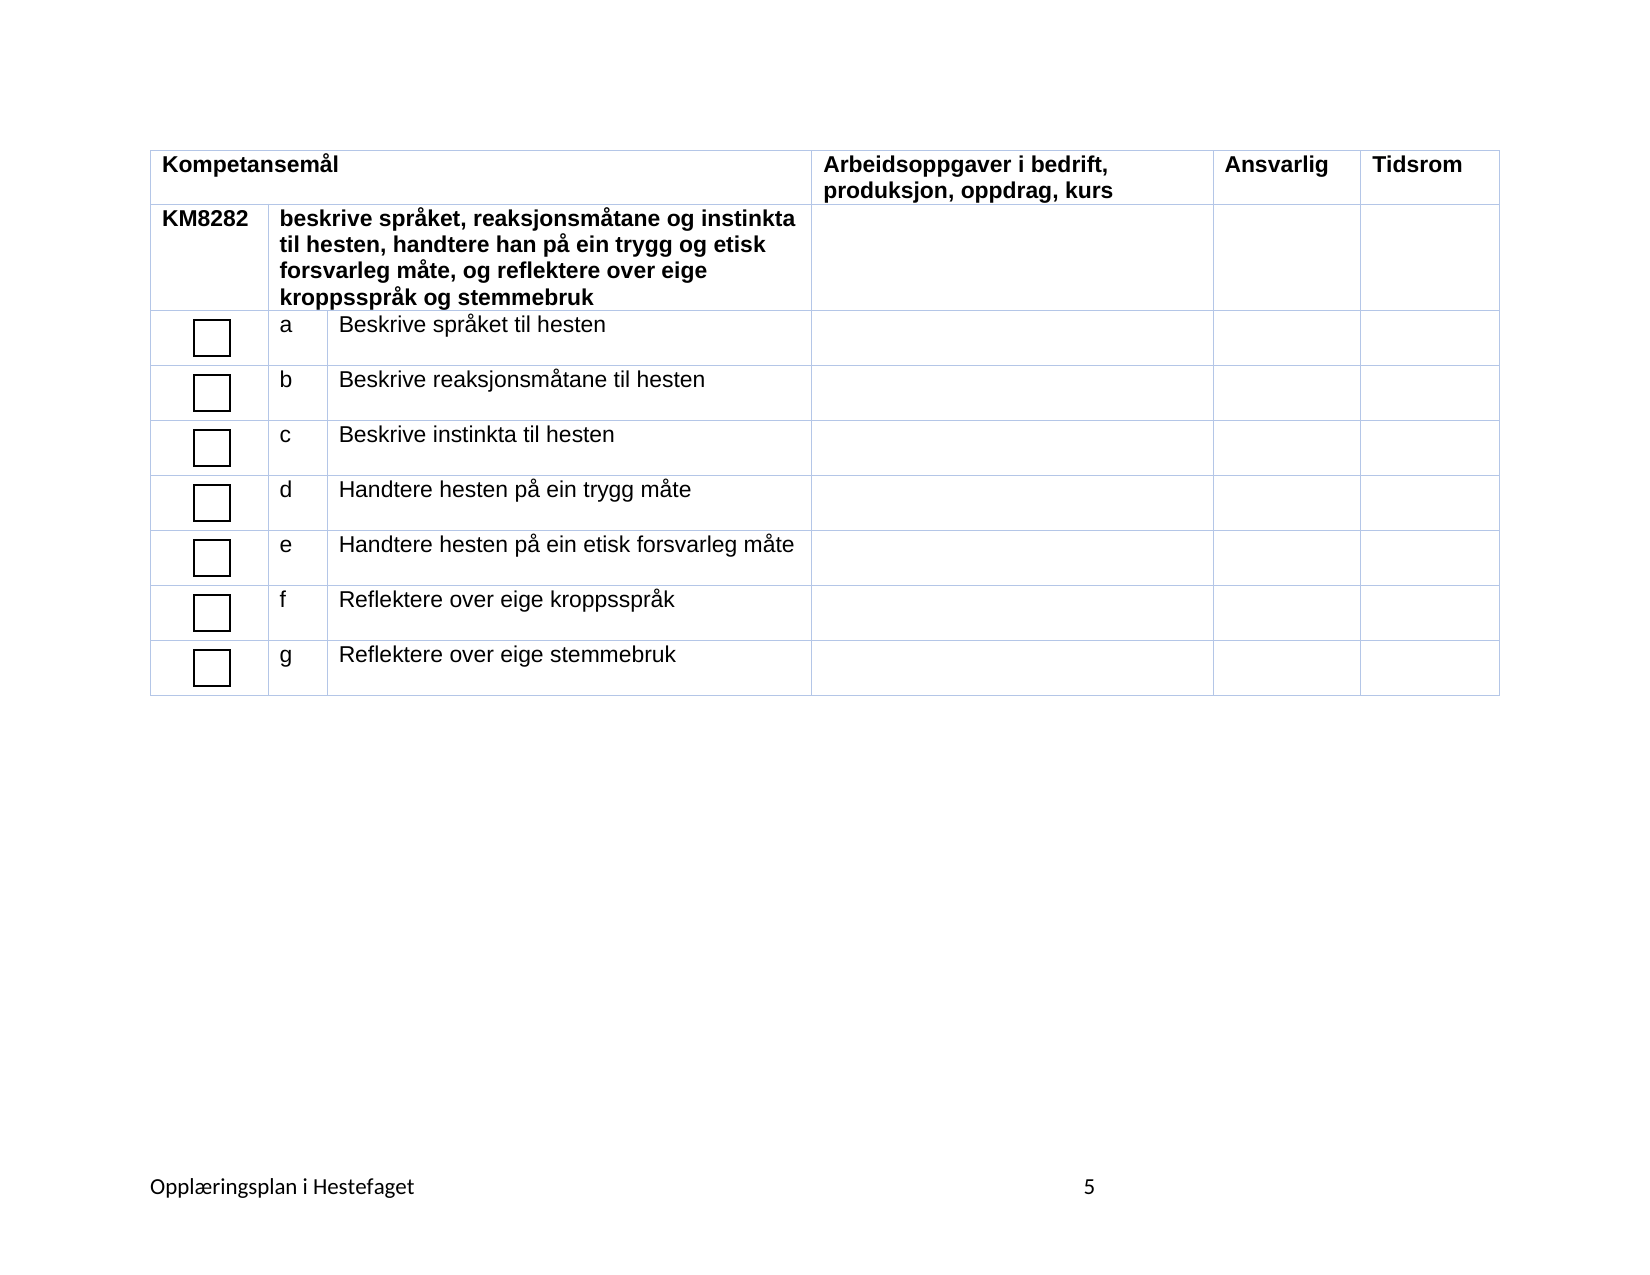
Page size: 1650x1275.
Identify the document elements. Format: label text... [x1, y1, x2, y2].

table_cell [1214, 641, 1360, 695]
table_cell Beskrive reaksjonsmåtane til hesten [328, 366, 811, 420]
table_cell [1361, 531, 1499, 585]
table_cell [151, 366, 268, 420]
table_cell c [269, 421, 327, 475]
table_cell [151, 586, 268, 640]
table_cell [1361, 641, 1499, 695]
table_cell [151, 311, 268, 365]
table_cell beskrive språket, reaksjonsmåtane og instinkta til hesten, handtere han på ein trygg og etisk forsvarleg måte, og reflektere over eige kroppsspråk og stemmebruk [269, 205, 811, 310]
table_cell e [269, 531, 327, 585]
table_cell f [269, 586, 327, 640]
table_cell [812, 311, 1213, 365]
table_cell [1214, 421, 1360, 475]
table_cell b [269, 366, 327, 420]
table_cell [1361, 205, 1499, 310]
table_cell [1214, 586, 1360, 640]
table_header Ansvarlig [1214, 151, 1360, 204]
table_cell Reflektere over eige kroppsspråk [328, 586, 811, 640]
table_cell Handtere hesten på ein etisk forsvarleg måte [328, 531, 811, 585]
table_cell Beskrive språket til hesten [328, 311, 811, 365]
table_cell [1361, 311, 1499, 365]
table_cell [812, 421, 1213, 475]
table_cell [812, 366, 1213, 420]
table_cell [1214, 311, 1360, 365]
table_cell Beskrive instinkta til hesten [328, 421, 811, 475]
table_cell d [269, 476, 327, 530]
table_cell Handtere hesten på ein trygg måte [328, 476, 811, 530]
table_cell [1214, 205, 1360, 310]
table_cell [1361, 421, 1499, 475]
table_cell KM8282 [151, 205, 268, 310]
table_header Tidsrom [1361, 151, 1499, 204]
table_header Kompetansemål [151, 151, 811, 204]
table_cell [151, 476, 268, 530]
table_cell [812, 586, 1213, 640]
table_cell g [269, 641, 327, 695]
table_cell [812, 641, 1213, 695]
table_cell [151, 531, 268, 585]
table_cell [812, 531, 1213, 585]
table_cell [1361, 476, 1499, 530]
table_cell [151, 641, 268, 695]
table_cell [1361, 366, 1499, 420]
table_cell [151, 421, 268, 475]
table_header Arbeidsoppgaver i bedrift, produksjon, oppdrag, kurs [812, 151, 1213, 204]
table_cell [1214, 476, 1360, 530]
table_cell [1361, 586, 1499, 640]
table_cell [812, 205, 1213, 310]
table_cell Reflektere over eige stemmebruk [328, 641, 811, 695]
table_cell [1214, 531, 1360, 585]
table_cell [1214, 366, 1360, 420]
table_cell [812, 476, 1213, 530]
table_cell a [269, 311, 327, 365]
